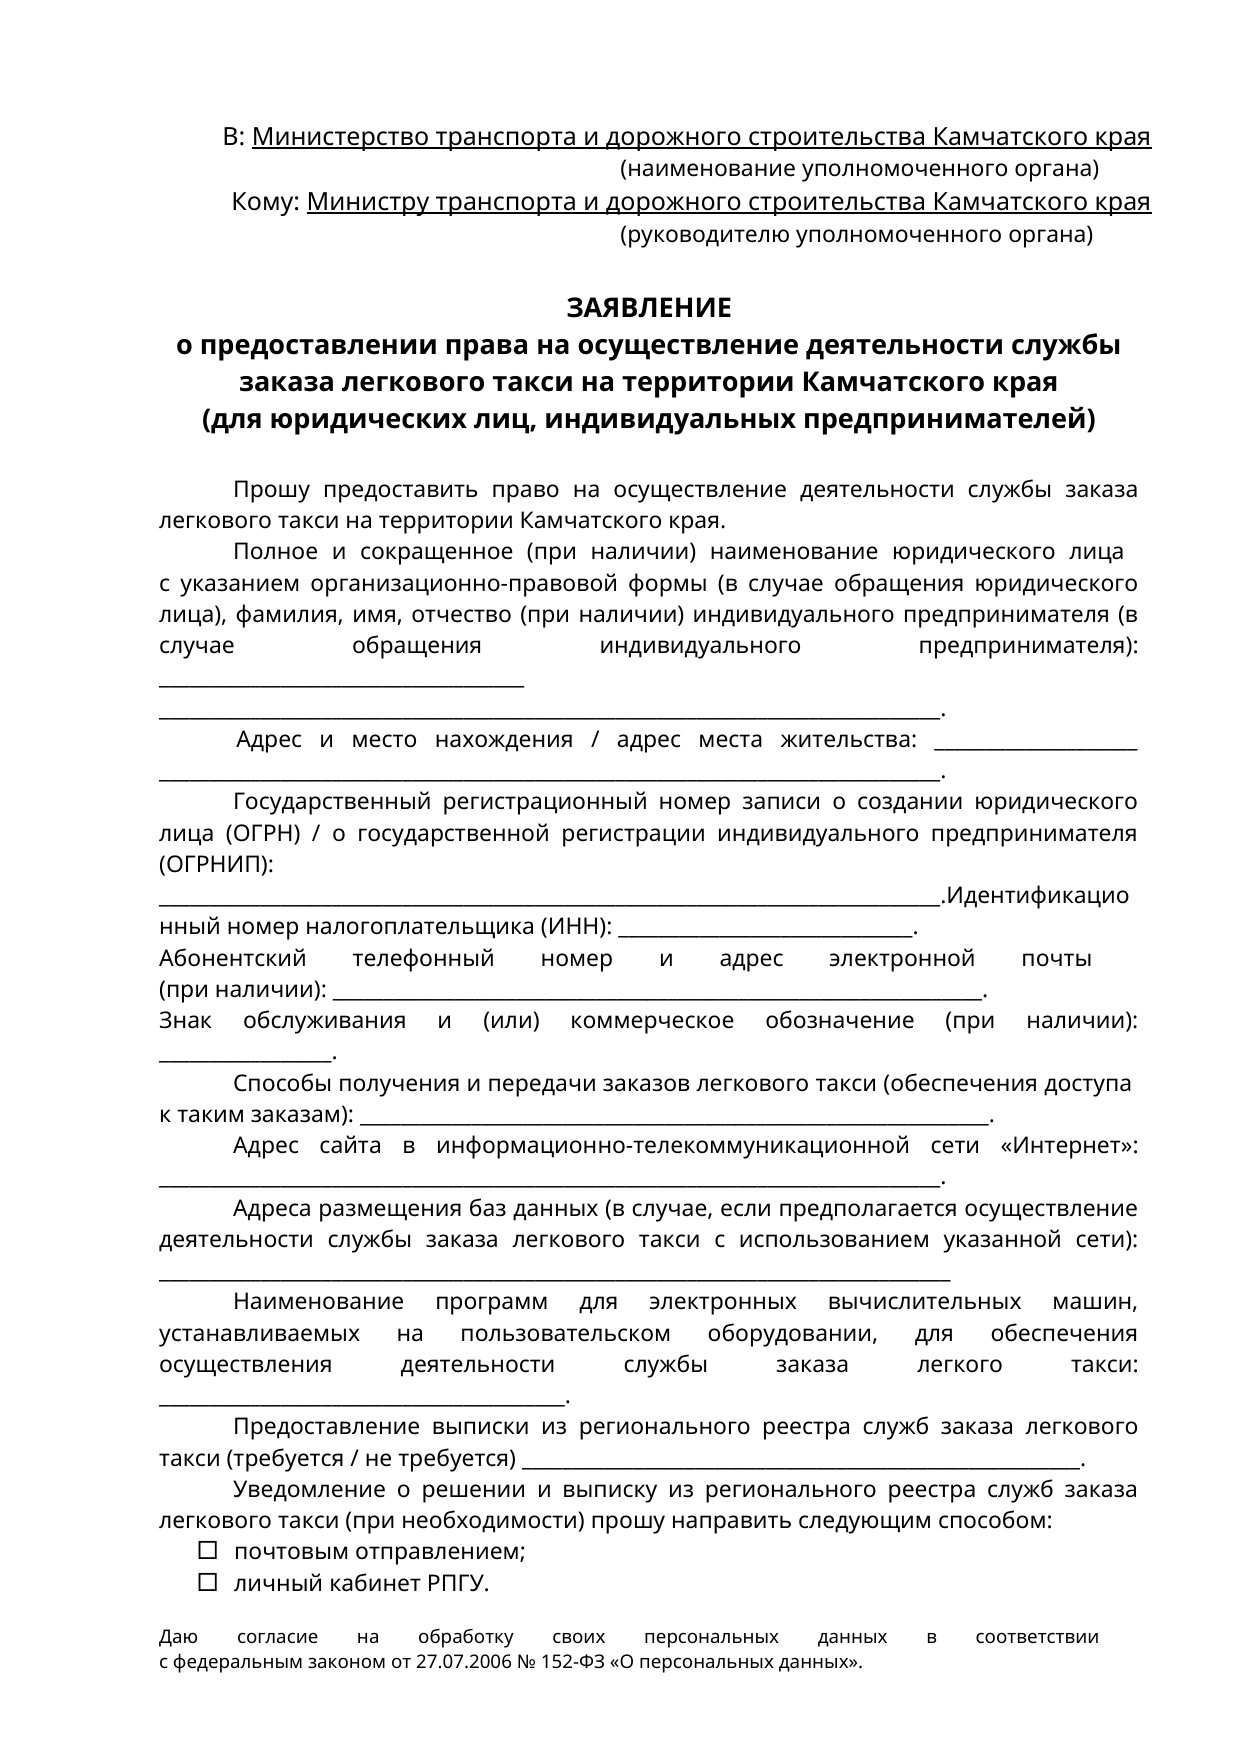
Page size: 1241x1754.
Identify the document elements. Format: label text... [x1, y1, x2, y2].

text В: Министерство транспорта и дорожного строительства Камчатского края [148, 118, 1152, 152]
text (руководителю уполномоченного органа) [148, 217, 1152, 249]
text Кому: Министру транспорта и дорожного строительства Камчатского края [148, 183, 1152, 217]
text (наименование уполномоченного органа) [148, 152, 1152, 183]
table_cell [148, 473, 1150, 1674]
table_header ЗАЯВЛЕНИЕ о предоставлении права на осуществление деятельности службы заказа легкового такси на территории Камчатского края (для юридических лиц, индивидуальных предпринимателей) [148, 289, 1150, 473]
